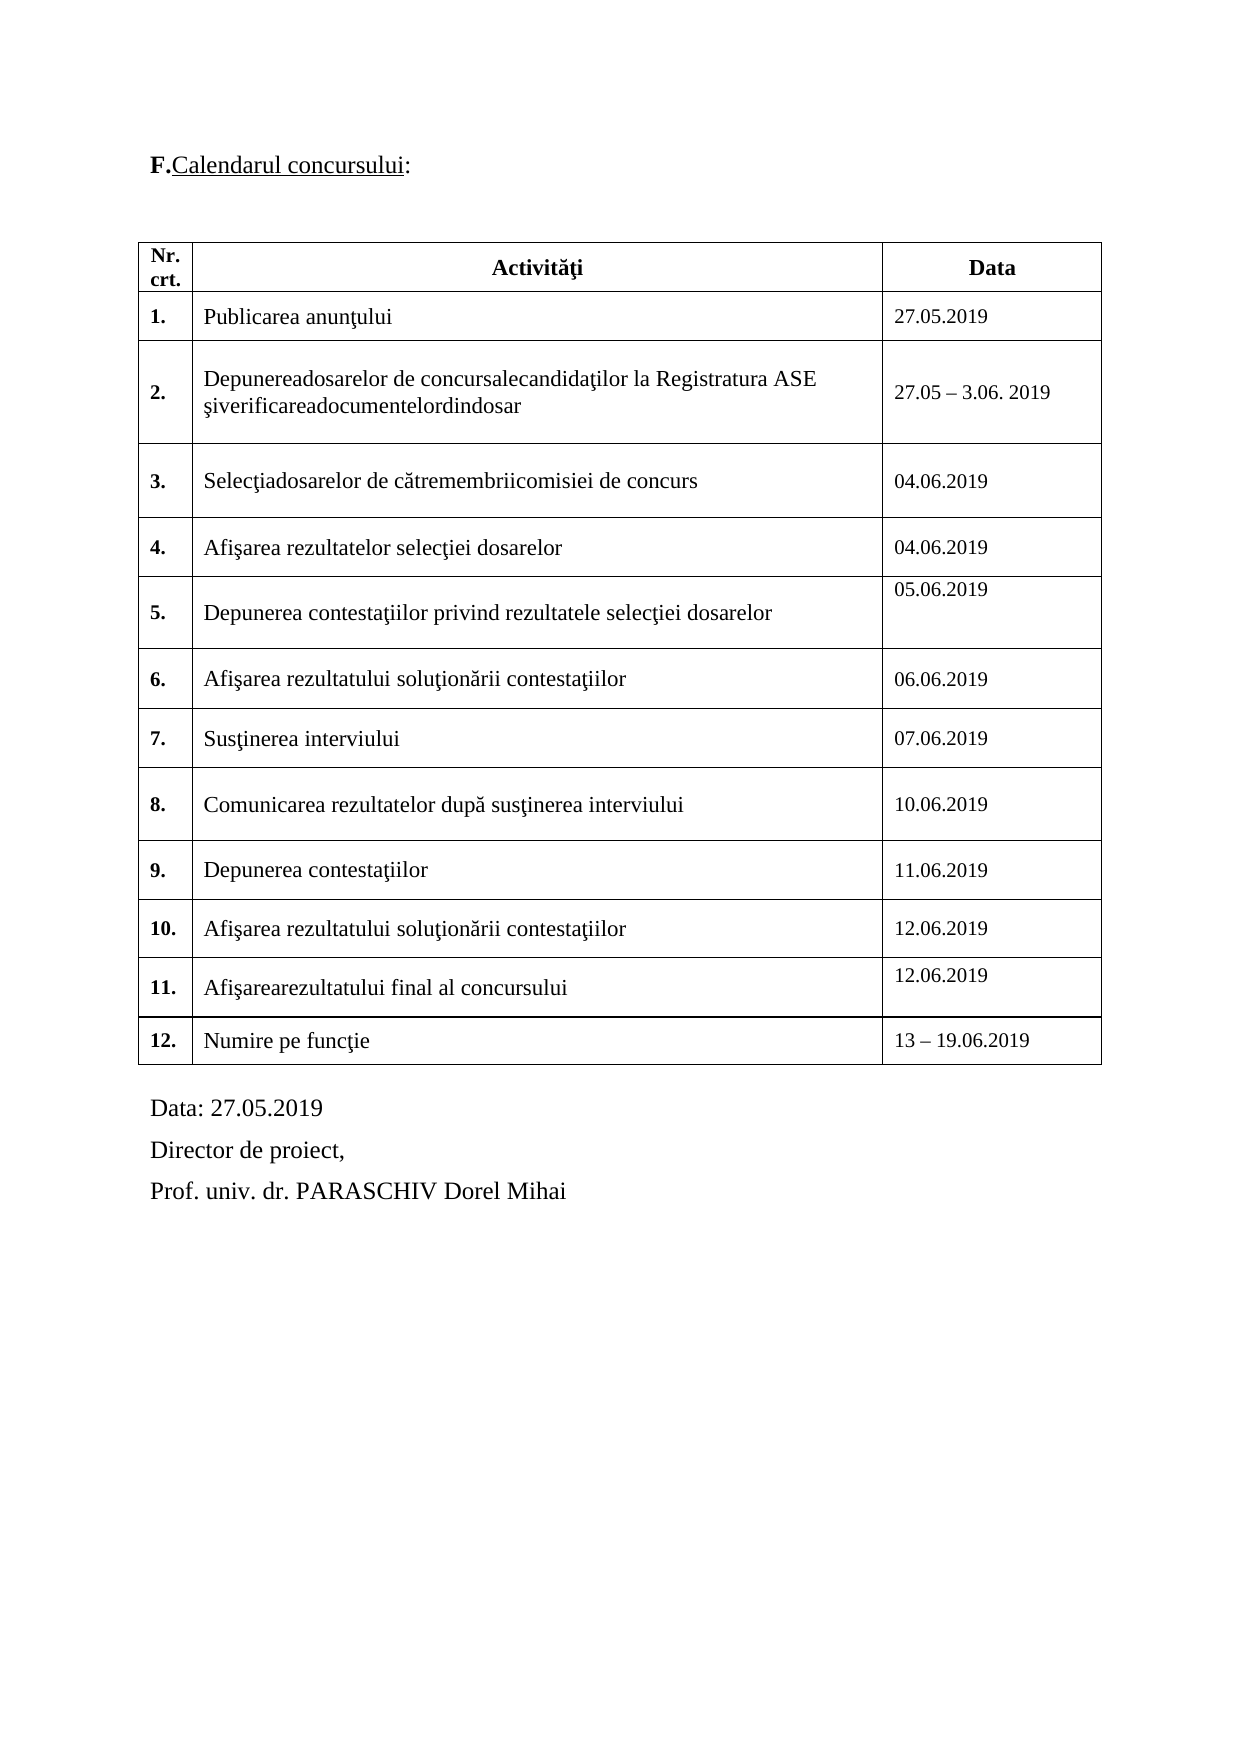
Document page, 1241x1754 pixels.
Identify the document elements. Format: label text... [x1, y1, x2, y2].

table_cell Numire pe funcţie [193, 1018, 882, 1064]
table_cell Depunerea contestaţiilor privind rezultatele selecţiei dosarelor [193, 577, 882, 648]
table_cell 11.06.2019 [883, 841, 1101, 899]
table_cell Afişarea rezultatului soluţionării contestaţiilor [193, 900, 882, 957]
table_header Nr. crt. [139, 243, 192, 291]
table_cell Comunicarea rezultatelor după susţinerea interviului [193, 768, 882, 840]
text Director de proiect, [150, 1135, 1090, 1163]
table_cell 04.06.2019 [883, 444, 1101, 517]
table_cell [139, 841, 192, 899]
table_cell 07.06.2019 [883, 709, 1101, 767]
table_cell Afişarea rezultatelor selecţiei dosarelor [193, 518, 882, 576]
table_cell [139, 709, 192, 767]
text Data: 27.05.2019 [150, 1093, 1090, 1122]
table_cell Afişarearezultatului final al concursului [193, 958, 882, 1016]
table_cell Selecţiadosarelor de cătremembriicomisiei de concurs [193, 444, 882, 517]
table_cell 27.05.2019 [883, 292, 1101, 339]
table_cell [139, 900, 192, 957]
table_cell [139, 768, 192, 840]
text F.Calendarul concursului: [150, 150, 1090, 179]
table_cell 10.06.2019 [883, 768, 1101, 840]
table_cell [139, 518, 192, 576]
table_cell Publicarea anunţului [193, 292, 882, 339]
table_cell 12.06.2019 [883, 958, 1101, 1016]
text Prof. univ. dr. PARASCHIV Dorel Mihai [150, 1176, 1090, 1205]
table_cell 04.06.2019 [883, 518, 1101, 576]
table_cell [139, 1018, 192, 1064]
table_cell [139, 444, 192, 517]
table_cell 06.06.2019 [883, 649, 1101, 708]
table_cell 12.06.2019 [883, 900, 1101, 957]
table_cell [139, 341, 192, 443]
table_cell [139, 292, 192, 339]
table_cell [139, 649, 192, 708]
table_cell [139, 577, 192, 648]
table_cell Depunereadosarelor de concursalecandidaţilor la Registratura ASE şiverificareadocumentelordindosar [193, 341, 882, 443]
table_cell 27.05 – 3.06. 2019 [883, 341, 1101, 443]
table_cell Susţinerea interviului [193, 709, 882, 767]
table_cell Afişarea rezultatului soluţionării contestaţiilor [193, 649, 882, 708]
table_cell 05.06.2019 [883, 577, 1101, 648]
table_header Data [883, 243, 1101, 291]
table_cell Depunerea contestaţiilor [193, 841, 882, 899]
table_cell 13 – 19.06.2019 [883, 1018, 1101, 1064]
table_cell [139, 958, 192, 1016]
table_header Activităţi [193, 243, 882, 291]
